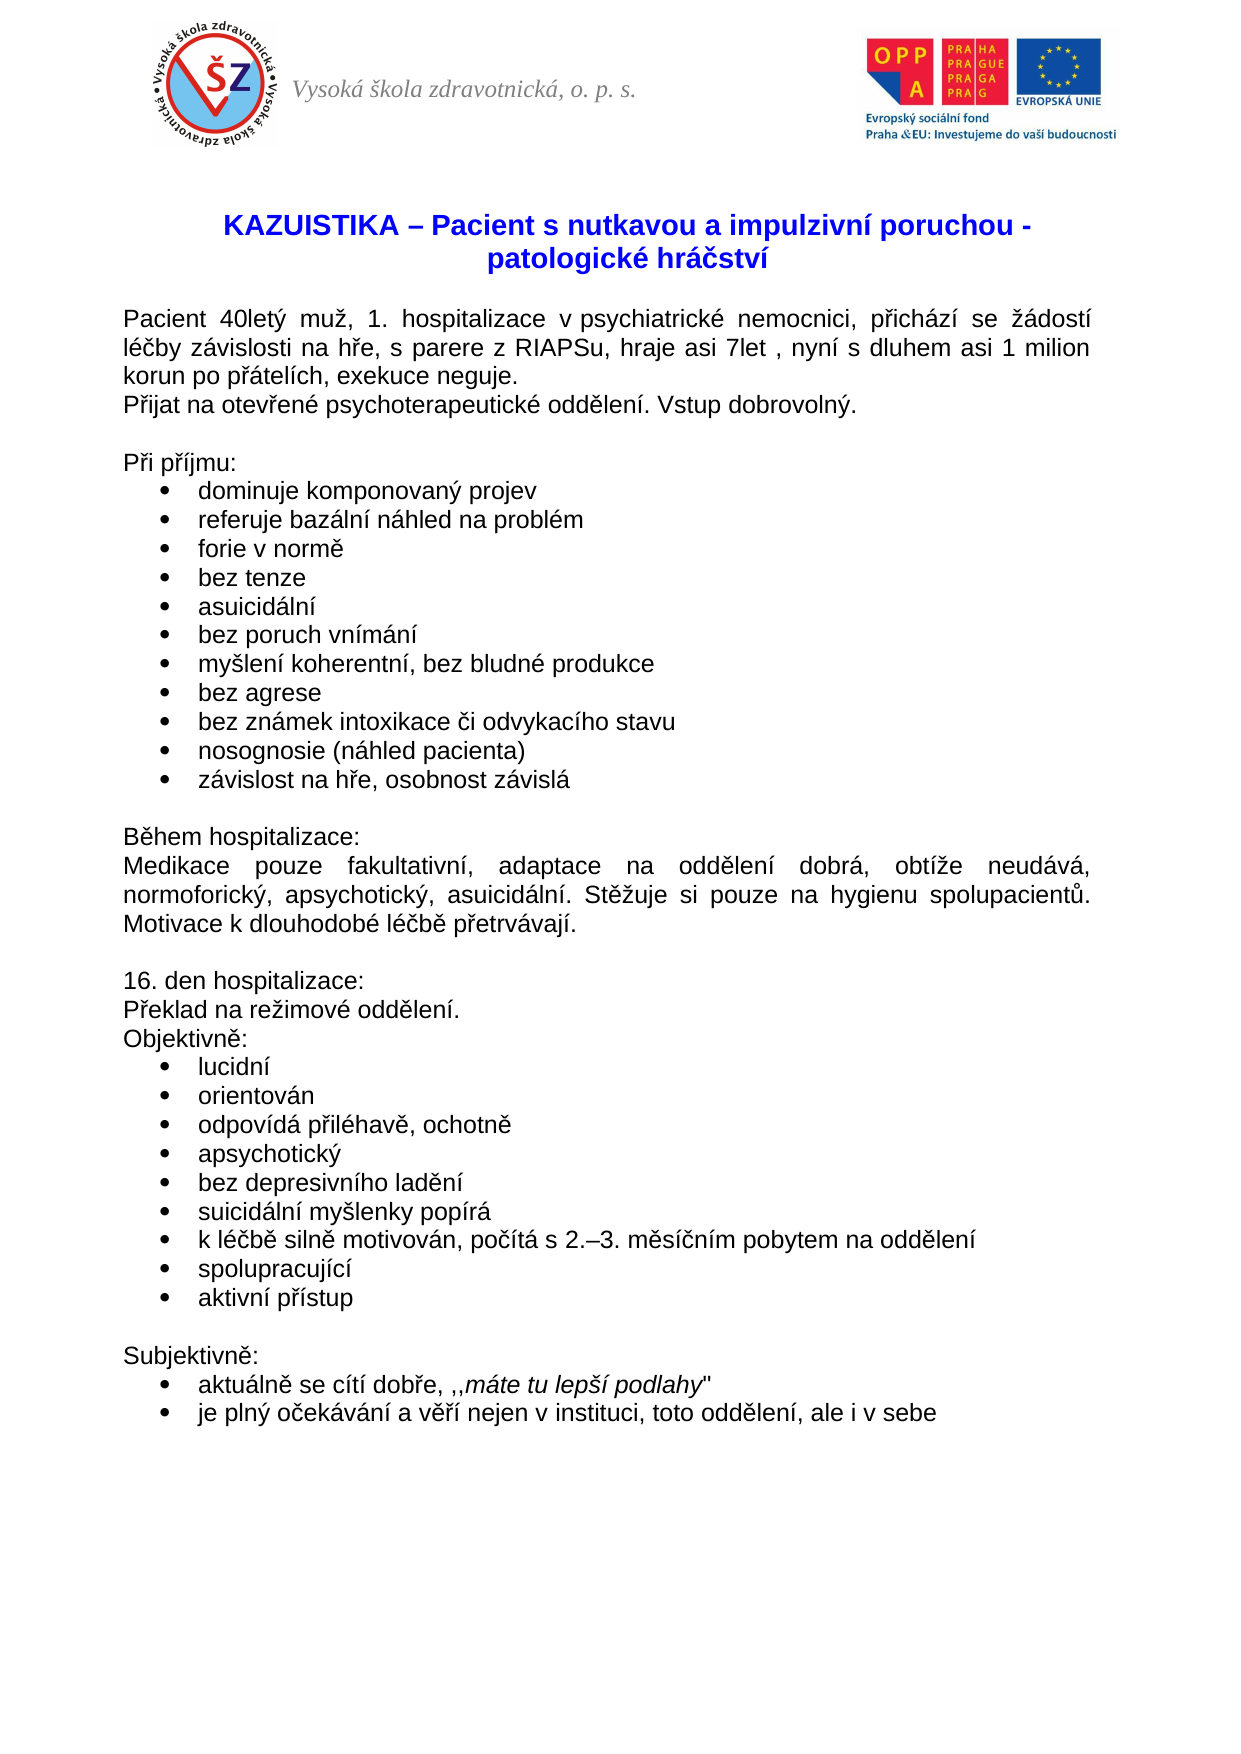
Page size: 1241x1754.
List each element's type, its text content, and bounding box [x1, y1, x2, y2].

picture [153, 21, 277, 147]
list lucidní [160, 1052, 1093, 1081]
list suicidální myšlenky popírá [160, 1197, 1093, 1226]
list je plný očekávání a věří nejen v instituci, toto oddělení, ale i v sebe [160, 1398, 1093, 1427]
text Medikace pouze fakultativní, adaptace na oddělení dobrá, obtíže neudává, normoforický, apsychotický, asuicidální. Stěžuje si pouze na hygienu spolupacientů. Motivace k dlouhodobé léčbě přetrvávají. [123, 851, 1093, 937]
text Přijat na otevřené psychoterapeutické oddělení. Vstup dobrovolný. [123, 390, 1093, 419]
picture [854, 25, 1122, 147]
list aktuálně se cítí dobře, ,,máte tu lepší podlahy" [160, 1369, 1093, 1398]
list spolupracující [160, 1254, 1093, 1283]
list dominuje komponovaný projev [160, 476, 1093, 505]
list bez poruch vnímání [160, 621, 1093, 649]
list k léčbě silně motivován, počítá s 2.–3. měsíčním pobytem na oddělení [160, 1226, 1093, 1254]
list asuicidální [160, 592, 1093, 621]
text Při příjmu: [123, 447, 1093, 476]
list bez depresivního ladění [160, 1168, 1093, 1197]
list myšlení koherentní, bez bludné produkce [160, 649, 1093, 678]
list bez známek intoxikace či odvykacího stavu [160, 707, 1093, 736]
text Objektivně: [123, 1024, 1093, 1052]
list orientován [160, 1081, 1093, 1110]
text Překlad na režimové oddělení. [123, 995, 1093, 1024]
text Pacient 40letý muž, 1. hospitalizace v psychiatrické nemocnici, přichází se žádostí léčby závislosti na hře, s parere z RIAPSu, hraje asi 7let , nyní s dluhem asi 1 milion korun po přátelích, exekuce neguje. [123, 304, 1093, 390]
list forie v normě [160, 534, 1093, 563]
list bez agrese [160, 678, 1093, 707]
text Subjektivně: [123, 1341, 1093, 1369]
text 16. den hospitalizace: [123, 966, 1093, 995]
list apsychotický [160, 1139, 1093, 1168]
list aktivní přístup [160, 1283, 1093, 1312]
list bez tenze [160, 563, 1093, 592]
text Během hospitalizace: [123, 822, 1093, 851]
subtitle kazuistika – Pacient s nutkavou a impulzivní poruchou - patologické hráčství [162, 208, 1093, 275]
list odpovídá přiléhavě, ochotně [160, 1110, 1093, 1139]
list závislost na hře, osobnost závislá [160, 765, 1093, 794]
list nosognosie (náhled pacienta) [160, 736, 1093, 765]
list referuje bazální náhled na problém [160, 505, 1093, 534]
